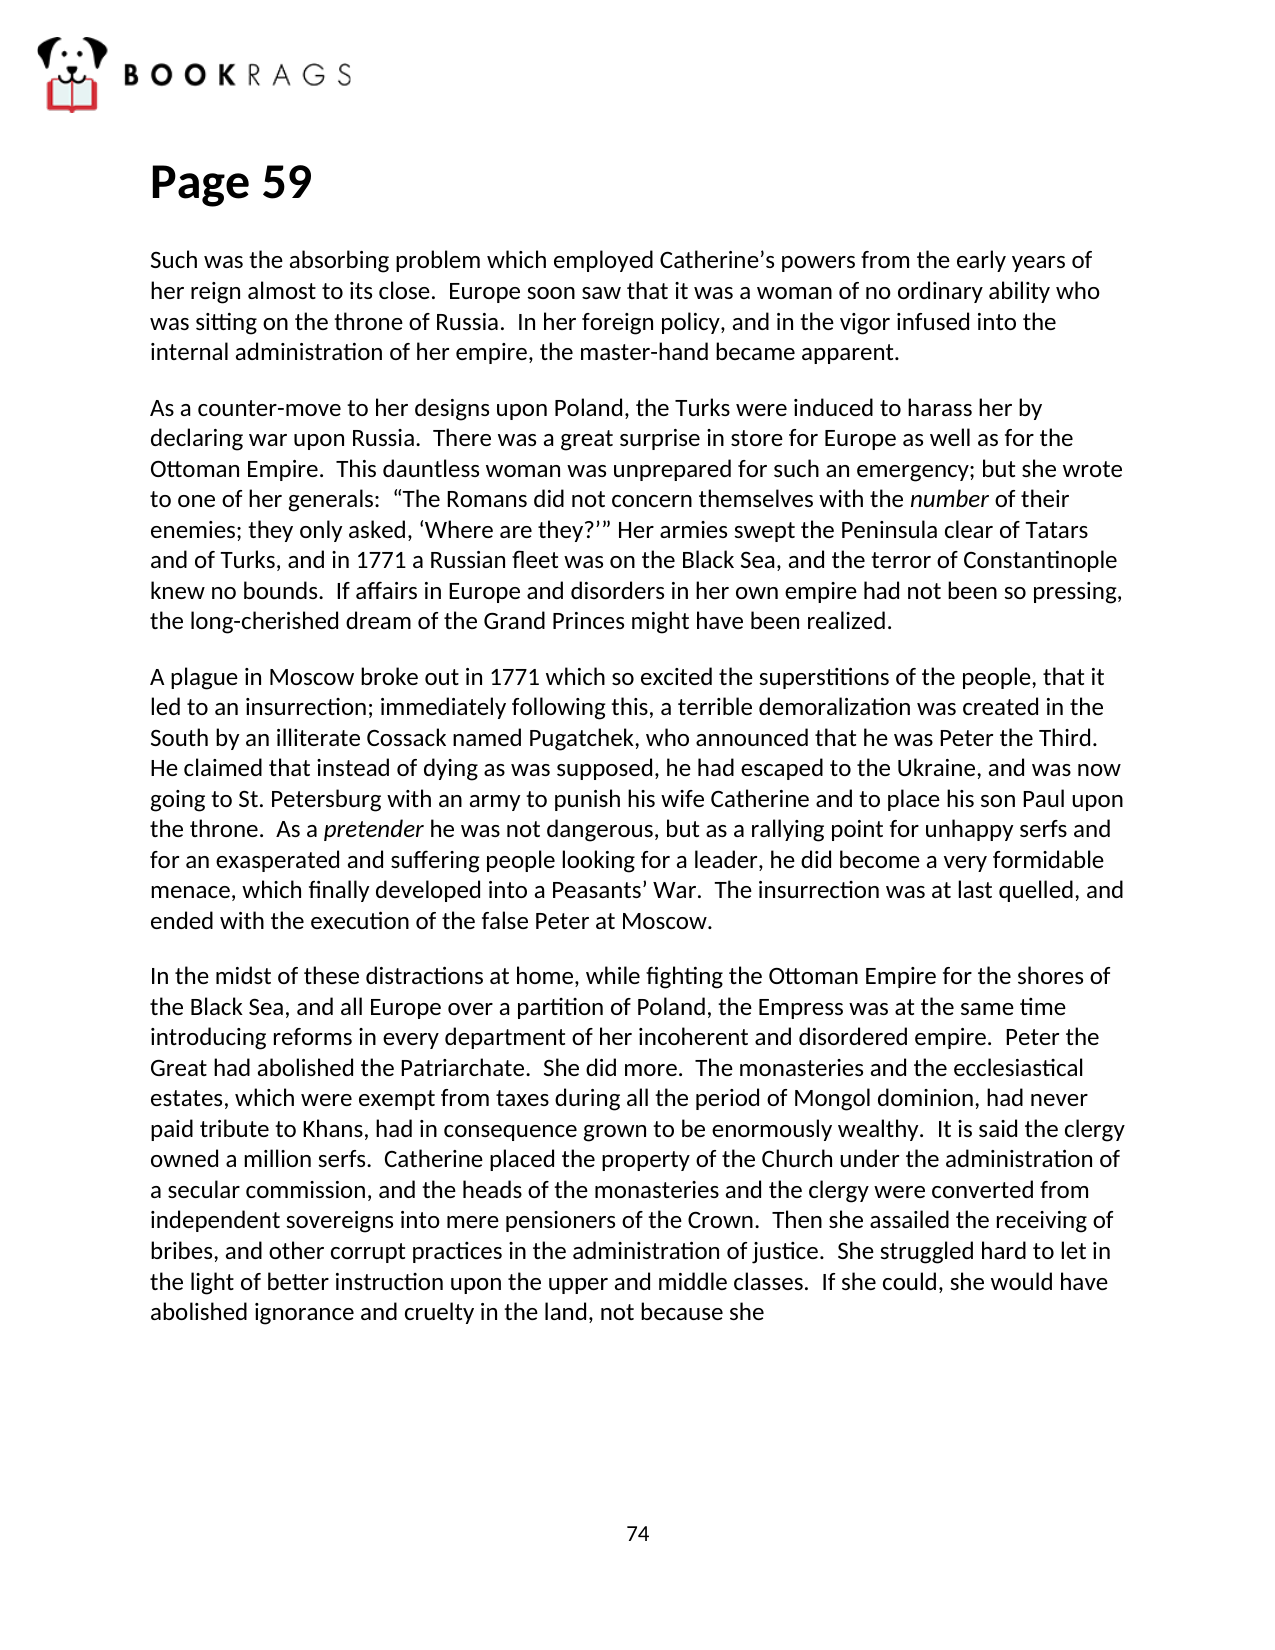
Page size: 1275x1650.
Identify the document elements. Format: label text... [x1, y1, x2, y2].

picture [37, 37, 351, 113]
text As a counter-move to her designs upon Poland, the Turks were induced to harass her by declaring war upon Russia. There was a great surprise in store for Europe as well as for the Ottoman Empire. This dauntless woman was unprepared for such an emergency; but she wrote to one of her generals: “The Romans did not concern themselves with the number of their enemies; they only asked, ‘Where are they?’” Her armies swept the Peninsula clear of Tatars and of Turks, and in 1771 a Russian fleet was on the Black Sea, and the terror of Constantinople knew no bounds. If affairs in Europe and disorders in her own empire had not been so pressing, the long-cherished dream of the Grand Princes might have been realized. [150, 392, 1125, 636]
text In the midst of these distractions at home, while fighting the Ottoman Empire for the shores of the Black Sea, and all Europe over a partition of Poland, the Empress was at the same time introducing reforms in every department of her incoherent and disordered empire. Peter the Great had abolished the Patriarchate. She did more. The monasteries and the ecclesiastical estates, which were exempt from taxes during all the period of Mongol dominion, had never paid tribute to Khans, had in consequence grown to be enormously wealthy. It is said the clergy owned a million serfs. Catherine placed the property of the Church under the administration of a secular commission, and the heads of the monasteries and the clergy were converted from independent sovereigns into mere pensioners of the Crown. Then she assailed the receiving of bribes, and other corrupt practices in the administration of justice. She struggled hard to let in the light of better instruction upon the upper and middle classes. If she could, she would have abolished ignorance and cruelty in the land, not because she [150, 961, 1125, 1327]
text A plague in Moscow broke out in 1771 which so excited the superstitions of the people, that it led to an insurrection; immediately following this, a terrible demoralization was created in the South by an illiterate Cossack named Pugatchek, who announced that he was Peter the Third. He claimed that instead of dying as was supposed, he had escaped to the Ukraine, and was now going to St. Petersburg with an army to punish his wife Catherine and to place his son Paul upon the throne. As a pretender he was not dangerous, but as a rallying point for unhappy serfs and for an exasperated and suffering people looking for a leader, he did become a very formidable menace, which finally developed into a Peasants’ War. The insurrection was at last quelled, and ended with the execution of the false Peter at Moscow. [150, 661, 1125, 936]
text Page 59 [150, 150, 1125, 211]
text Such was the absorbing problem which employed Catherine’s powers from the early years of her reign almost to its close. Europe soon saw that it was a woman of no ordinary ability who was sitting on the throne of Russia. In her foreign policy, and in the vigor infused into the internal administration of her empire, the master-hand became apparent. [150, 244, 1125, 367]
